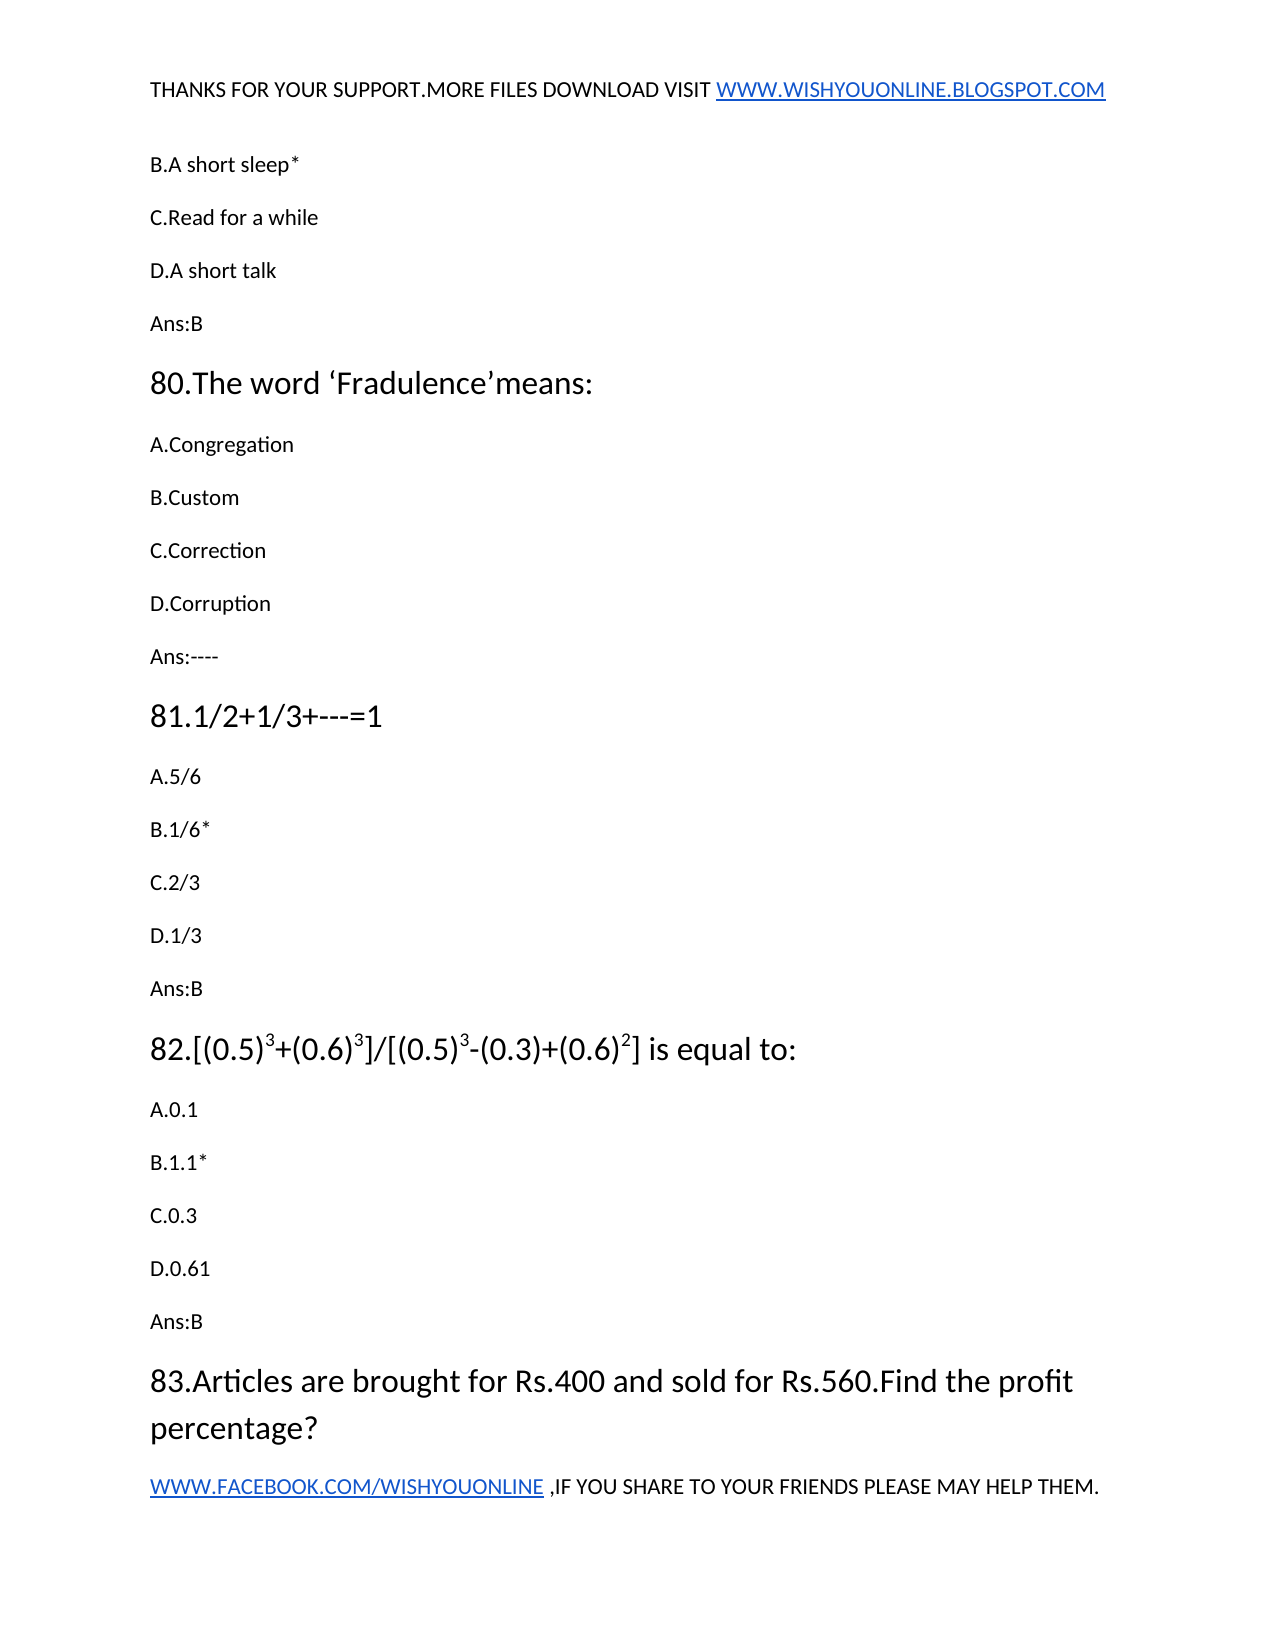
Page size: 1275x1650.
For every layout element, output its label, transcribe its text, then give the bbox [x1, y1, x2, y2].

text B.1.1* [150, 1148, 1125, 1176]
text C.Correction [150, 536, 1125, 564]
text D.0.61 [150, 1254, 1125, 1282]
text C.2/3 [150, 868, 1125, 896]
text D.Corruption [150, 589, 1125, 617]
text 81.1/2+1/3+---=1 [150, 695, 1125, 736]
text Ans:---- [150, 642, 1125, 670]
text Ans:B [150, 974, 1125, 1002]
text D.A short talk [150, 256, 1125, 284]
text A.0.1 [150, 1095, 1125, 1123]
text B.A short sleep* [150, 150, 1125, 178]
text A.Congregation [150, 430, 1125, 458]
text Ans:B [150, 309, 1125, 337]
text C.0.3 [150, 1201, 1125, 1229]
text 83.Articles are brought for Rs.400 and sold for Rs.560.Find the profit percentage? [150, 1360, 1125, 1448]
text B.Custom [150, 483, 1125, 511]
text C.Read for a while [150, 203, 1125, 231]
text D.1/3 [150, 921, 1125, 949]
text Ans:B [150, 1307, 1125, 1335]
text B.1/6* [150, 815, 1125, 843]
text 80.The word ‘Fradulence’means: [150, 362, 1125, 403]
text A.5/6 [150, 762, 1125, 790]
text 82.[(0.5)3+(0.6)3]/[(0.5)3-(0.3)+(0.6)2] is equal to: [150, 1027, 1125, 1068]
